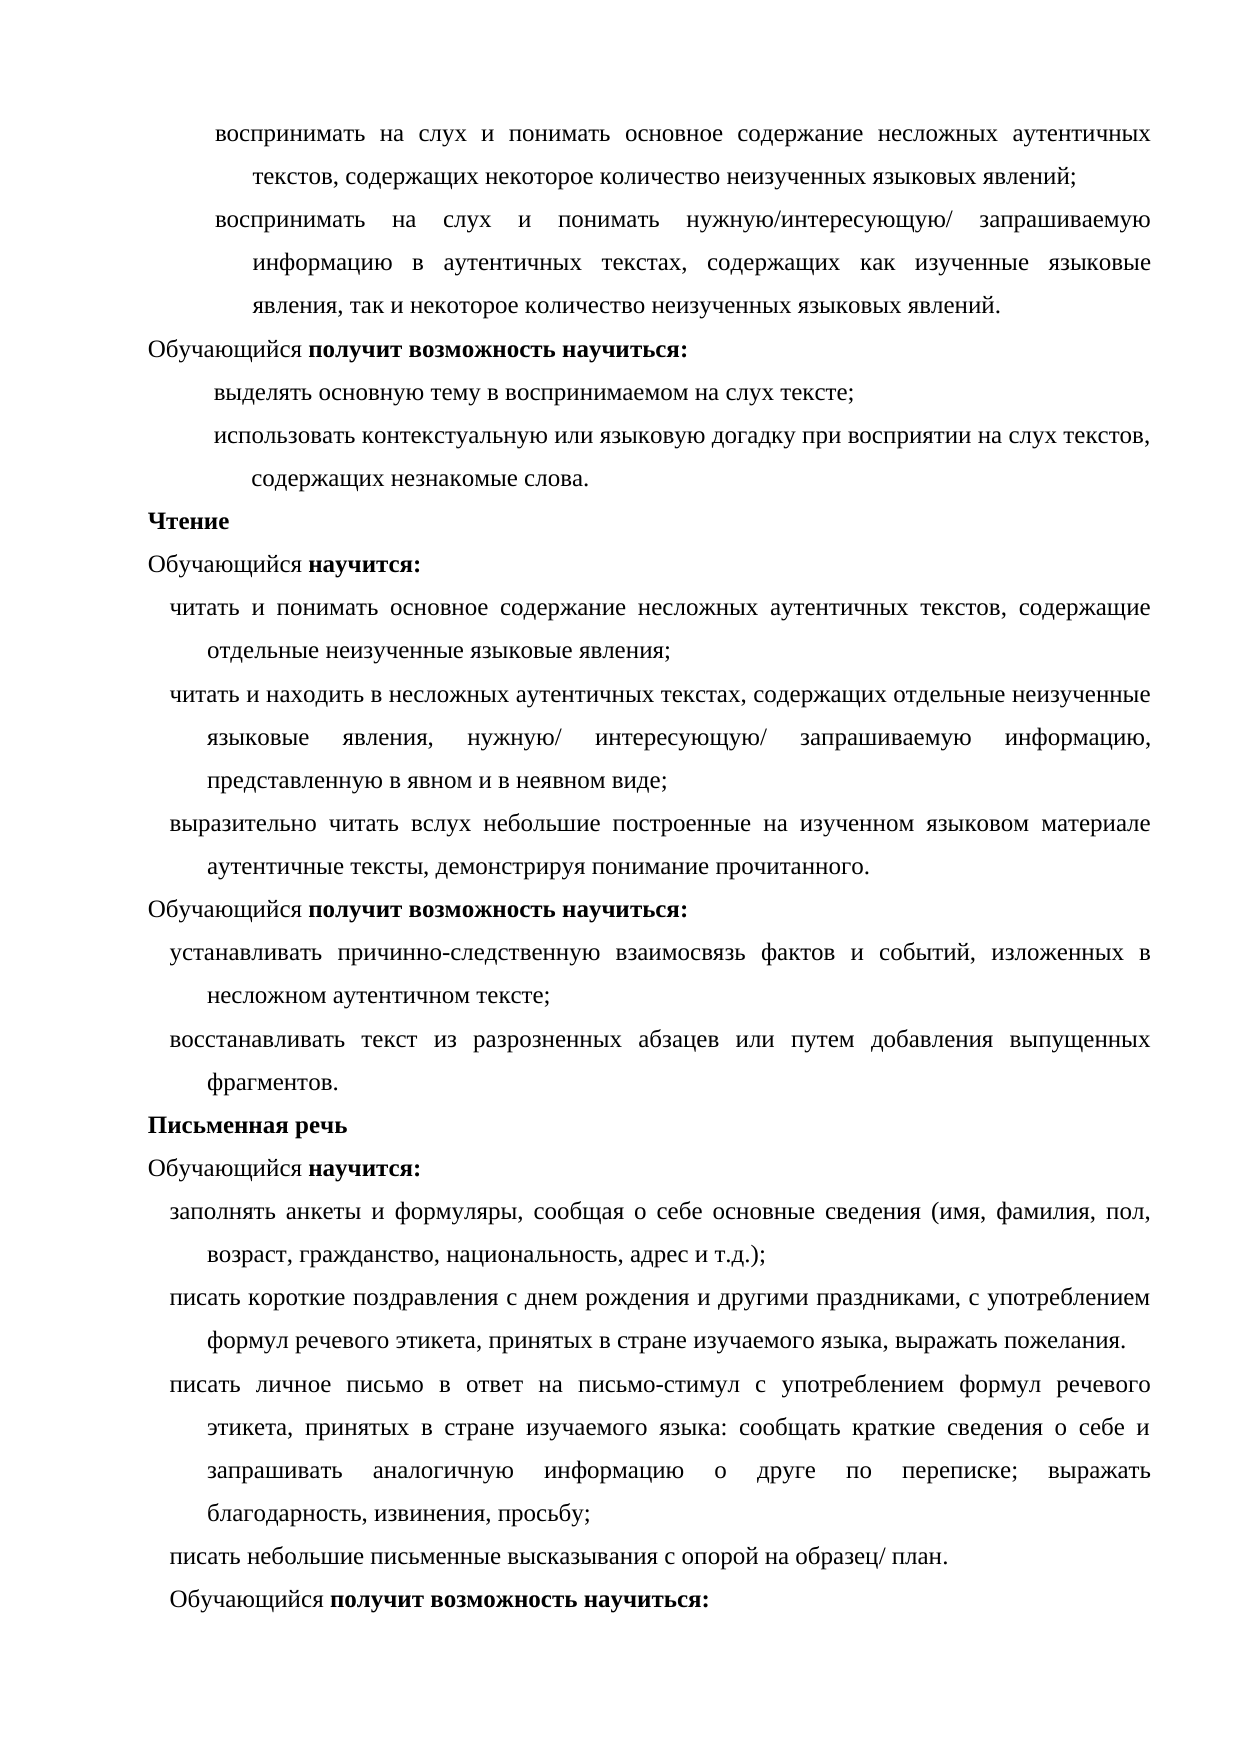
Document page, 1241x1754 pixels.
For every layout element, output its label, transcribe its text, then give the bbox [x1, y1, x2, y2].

text Обучающийся научится: [118, 1153, 1152, 1182]
list Обучающийся получит возможность научиться: [169, 1584, 1152, 1613]
list устанавливать причинно-следственную взаимосвязь фактов и событий, изложенных в несложном аутентичном тексте; [169, 937, 1152, 1009]
text Чтение [118, 506, 1152, 535]
text Обучающийся научится: [118, 549, 1152, 578]
text Письменная речь [118, 1110, 1152, 1139]
list читать и находить в несложных аутентичных текстах, содержащих отдельные неизученные языковые явления, нужную/ интересующую/ запрашиваемую информацию, представленную в явном и в неявном виде; [169, 679, 1152, 794]
list писать короткие поздравления с днем рождения и другими праздниками, с употреблением формул речевого этикета, принятых в стране изучаемого языка, выражать пожелания. [169, 1282, 1152, 1354]
list читать и понимать основное содержание несложных аутентичных текстов, содержащие отдельные неизученные языковые явления; [169, 592, 1152, 664]
list писать личное письмо в ответ на письмо-стимул с употреблением формул речевого этикета, принятых в стране изучаемого языка: сообщать краткие сведения о себе и запрашивать аналогичную информацию о друге по переписке; выражать благодарность, извинения, просьбу; [169, 1369, 1152, 1527]
list заполнять анкеты и формуляры, сообщая о себе основные сведения (имя, фамилия, пол, возраст, гражданство, национальность, адрес и т.д.); [169, 1196, 1152, 1268]
list выделять основную тему в воспринимаемом на слух тексте; [213, 377, 1152, 406]
list писать небольшие письменные высказывания с опорой на образец/ план. [169, 1541, 1152, 1570]
text Обучающийся получит возможность научиться: [118, 894, 1152, 923]
list воспринимать на слух и понимать нужную/интересующую/ запрашиваемую информацию в аутентичных текстах, содержащих как изученные языковые явления, так и некоторое количество неизученных языковых явлений. [215, 204, 1152, 319]
list использовать контекстуальную или языковую догадку при восприятии на слух текстов, содержащих незнакомые слова. [213, 420, 1152, 492]
text Обучающийся получит возможность научиться: [118, 334, 1152, 362]
list восстанавливать текст из разрозненных абзацев или путем добавления выпущенных фрагментов. [169, 1024, 1152, 1096]
list выразительно читать вслух небольшие построенные на изученном языковом материале аутентичные тексты, демонстрируя понимание прочитанного. [169, 808, 1152, 880]
list воспринимать на слух и понимать основное содержание несложных аутентичных текстов, содержащих некоторое количество неизученных языковых явлений; [215, 118, 1152, 190]
